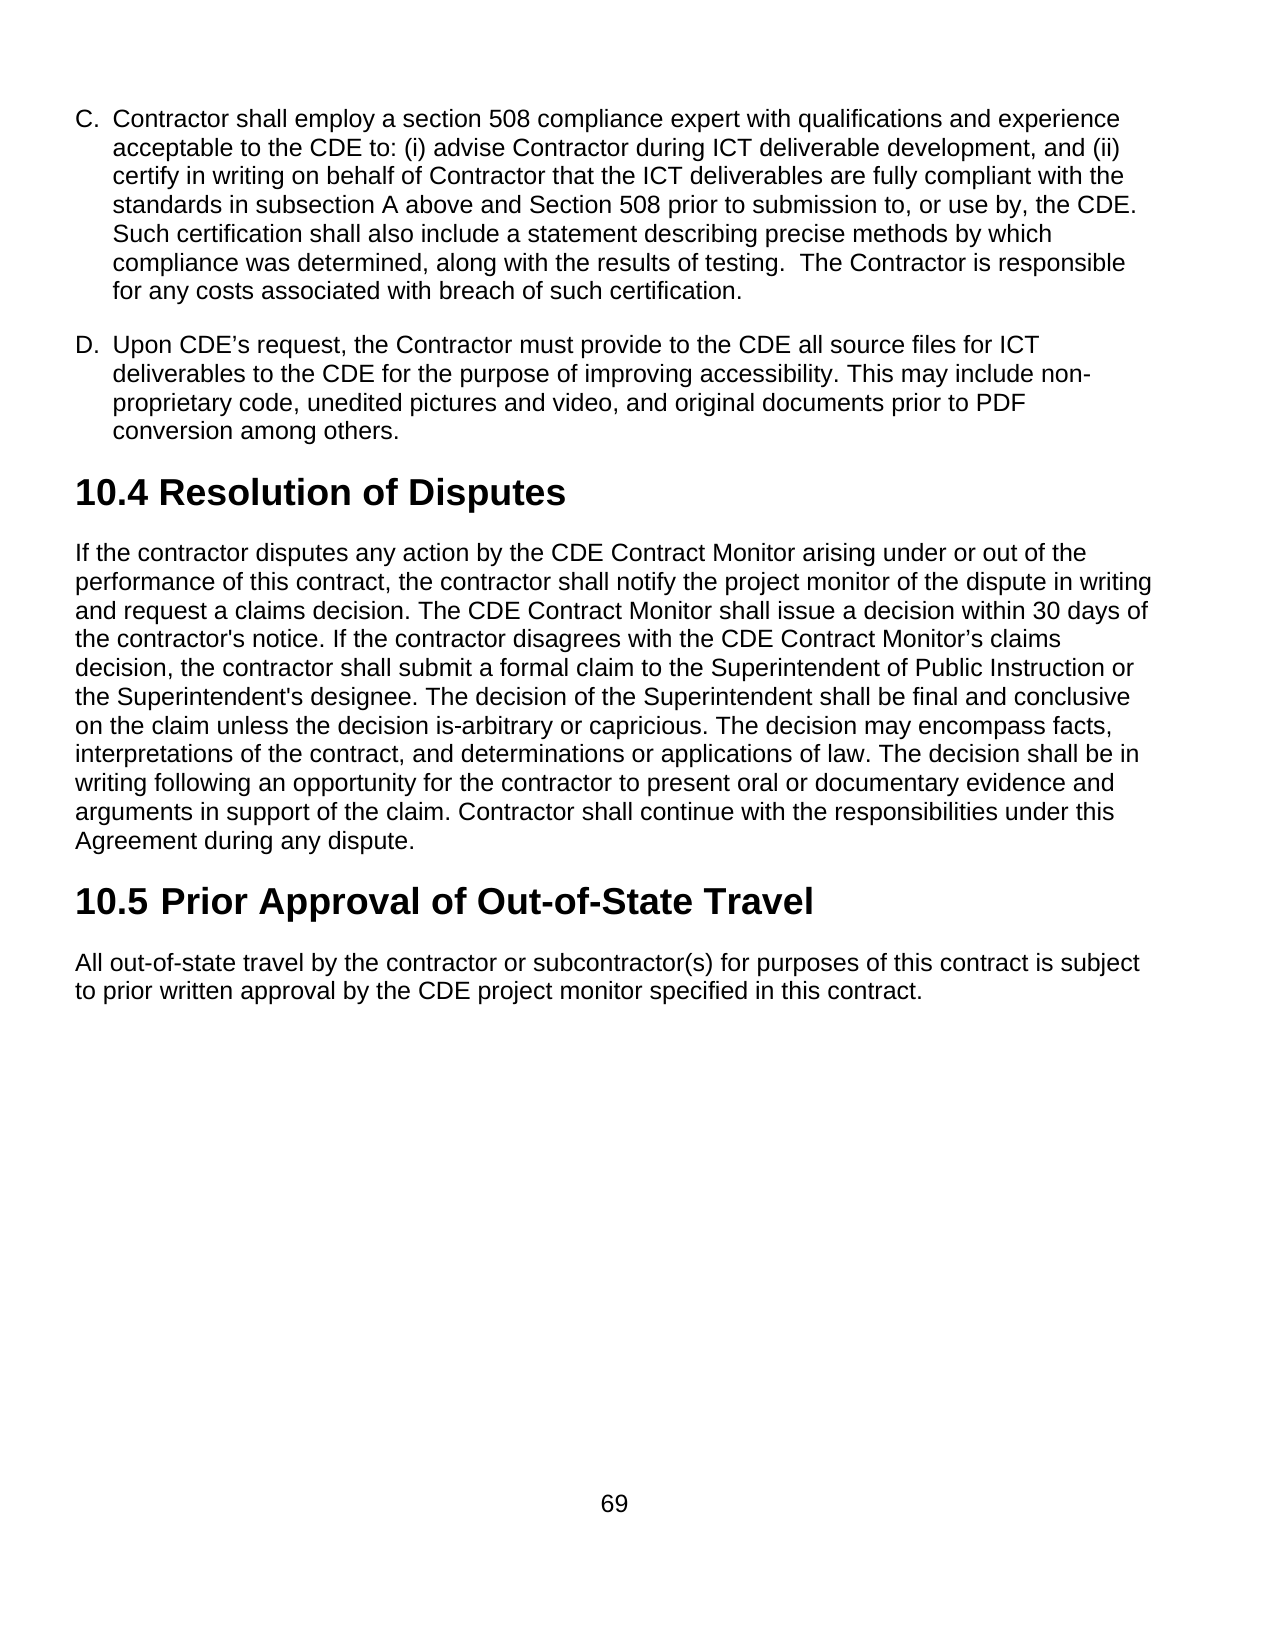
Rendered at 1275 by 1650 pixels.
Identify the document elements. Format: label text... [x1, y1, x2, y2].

list Contractor shall employ a section 508 compliance expert with qualifications and experience acceptable to the CDE to: (i) advise Contractor during ICT deliverable development, and (ii) certify in writing on behalf of Contractor that the ICT deliverables are fully compliant with the standards in subsection A above and Section 508 prior to submission to, or use by, the CDE. Such certification shall also include a statement describing precise methods by which compliance was determined, along with the results of testing. The Contractor is responsible for any costs associated with breach of such certification. [75, 104, 1153, 305]
text If the contractor disputes any action by the CDE Contract Monitor arising under or out of the performance of this contract, the contractor shall notify the project monitor of the dispute in writing and request a claims decision. The CDE Contract Monitor shall issue a decision within 30 days of the contractor's notice. If the contractor disagrees with the CDE Contract Monitor’s claims decision, the contractor shall submit a formal claim to the Superintendent of Public Instruction or the Superintendent's designee. The decision of the Superintendent shall be final and conclusive on the claim unless the decision is arbitrary or capricious. The decision may encompass facts, interpretations of the contract, and determinations or applications of law. The decision shall be in writing following an opportunity for the contractor to present oral or documentary evidence and arguments in support of the claim. Contractor shall continue with the responsibilities under this Agreement during any dispute. [75, 538, 1153, 854]
subtitle 10.5 Prior Approval of Out-of-State Travel [75, 879, 1153, 922]
list Upon CDE’s request, the Contractor must provide to the CDE all source files for ICT deliverables to the CDE for the purpose of improving accessibility. This may include non-proprietary code, unedited pictures and video, and original documents prior to PDF conversion among others. [75, 330, 1153, 445]
subtitle 10.4 Resolution of Disputes [75, 470, 1153, 513]
text All out-of-state travel by the contractor or subcontractor(s) for purposes of this contract is subject to prior written approval by the CDE project monitor specified in this contract. [75, 947, 1153, 1005]
